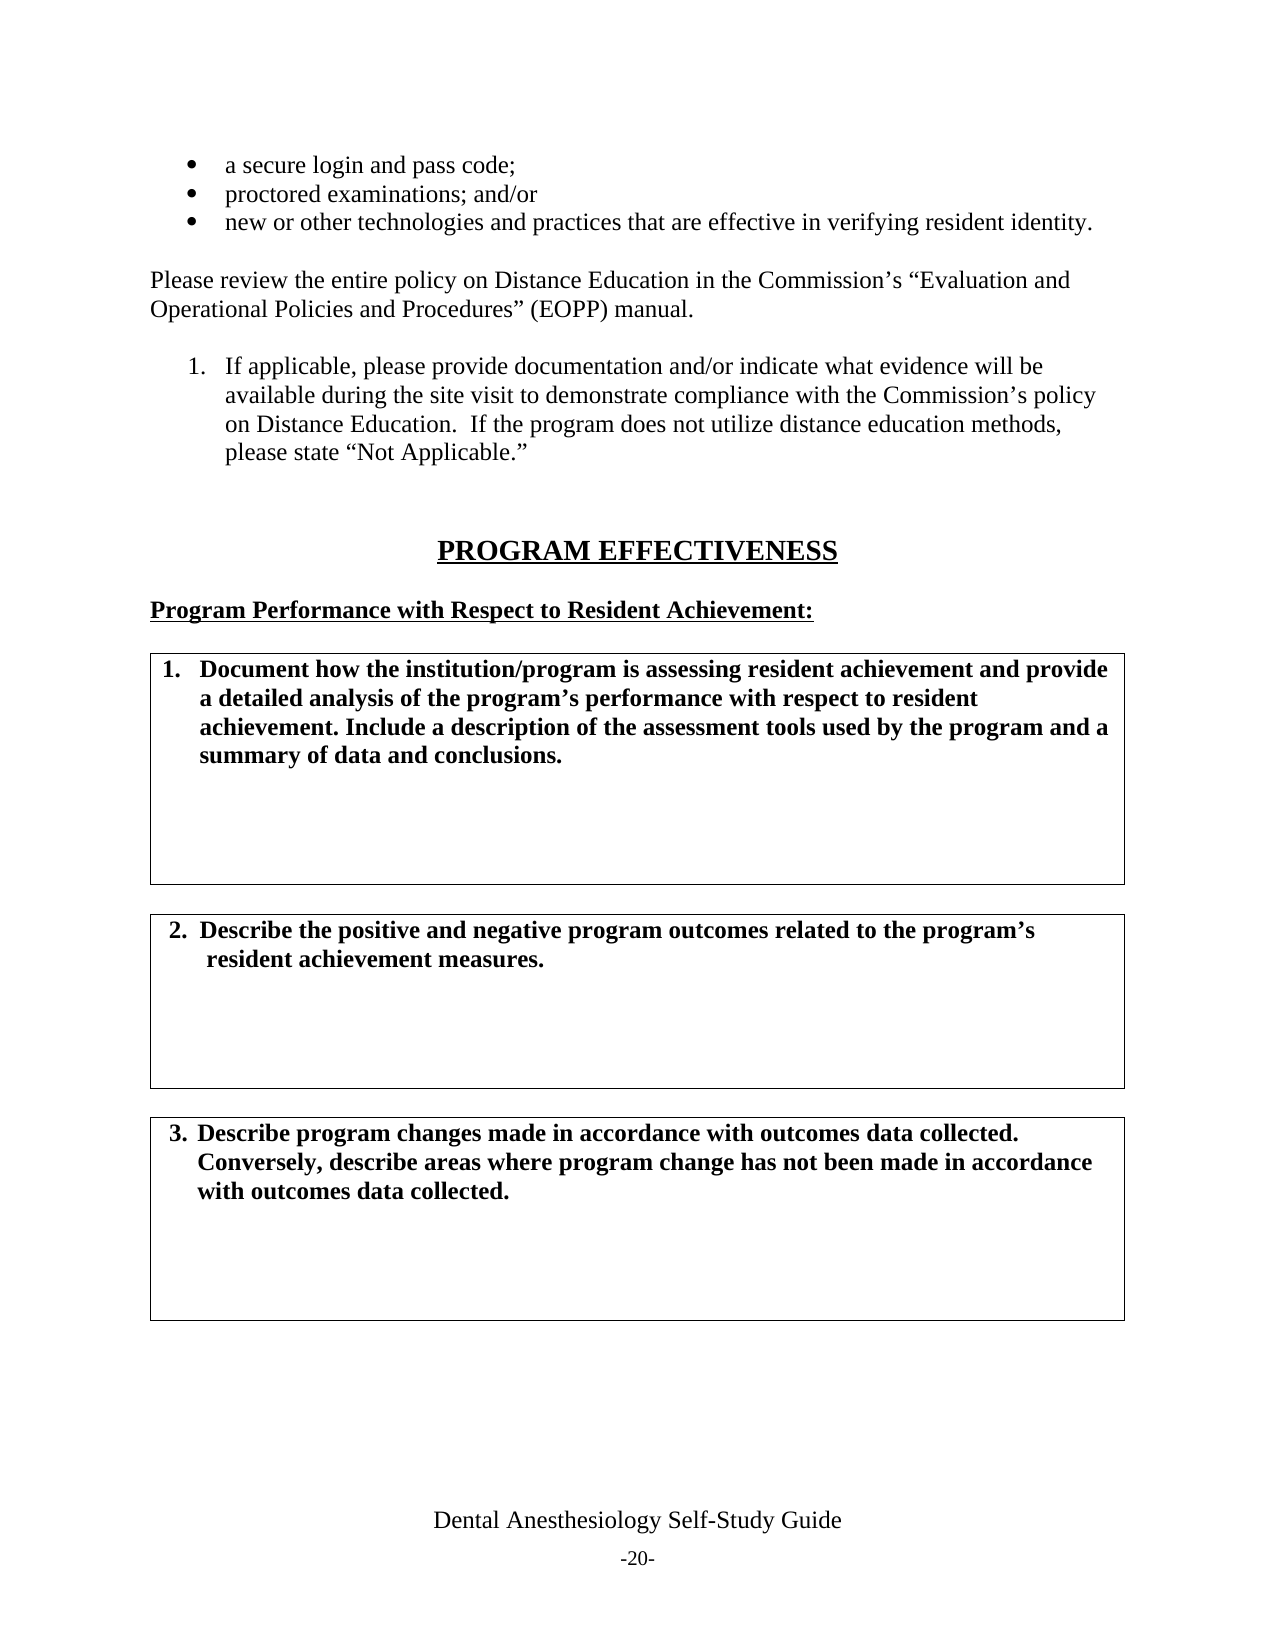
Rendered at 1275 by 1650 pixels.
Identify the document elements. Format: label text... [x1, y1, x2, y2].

text Program Performance with Respect to Resident Achievement: [150, 596, 1125, 624]
list If applicable, please provide documentation and/or indicate what evidence will be available during the site visit to demonstrate compliance with the Commission’s policy on Distance Education. If the program does not utilize distance education methods, please state “Not Applicable.” [187, 351, 1125, 466]
table_header Document how the institution/program is assessing resident achievement and provide a detailed analysis of the program’s performance with respect to resident achievement. Include a description of the assessment tools used by the program and a summary of data and conclusions. [151, 654, 1124, 884]
text PROGRAM EFFECTIVENESS [150, 533, 1125, 567]
table_header Describe the positive and negative program outcomes related to the program’s resident achievement measures. [151, 915, 1124, 1087]
list proctored examinations; and/or [187, 179, 1125, 207]
list Please review the entire policy on Distance Education in the Commission’s “Evaluation and Operational Policies and Procedures” (EOPP) manual. [150, 265, 1125, 322]
list a secure login and pass code; [187, 150, 1125, 179]
list new or other technologies and practices that are effective in verifying resident identity. [187, 207, 1125, 236]
table_header Describe program changes made in accordance with outcomes data collected. Conversely, describe areas where program change has not been made in accordance with outcomes data collected. [151, 1118, 1124, 1319]
